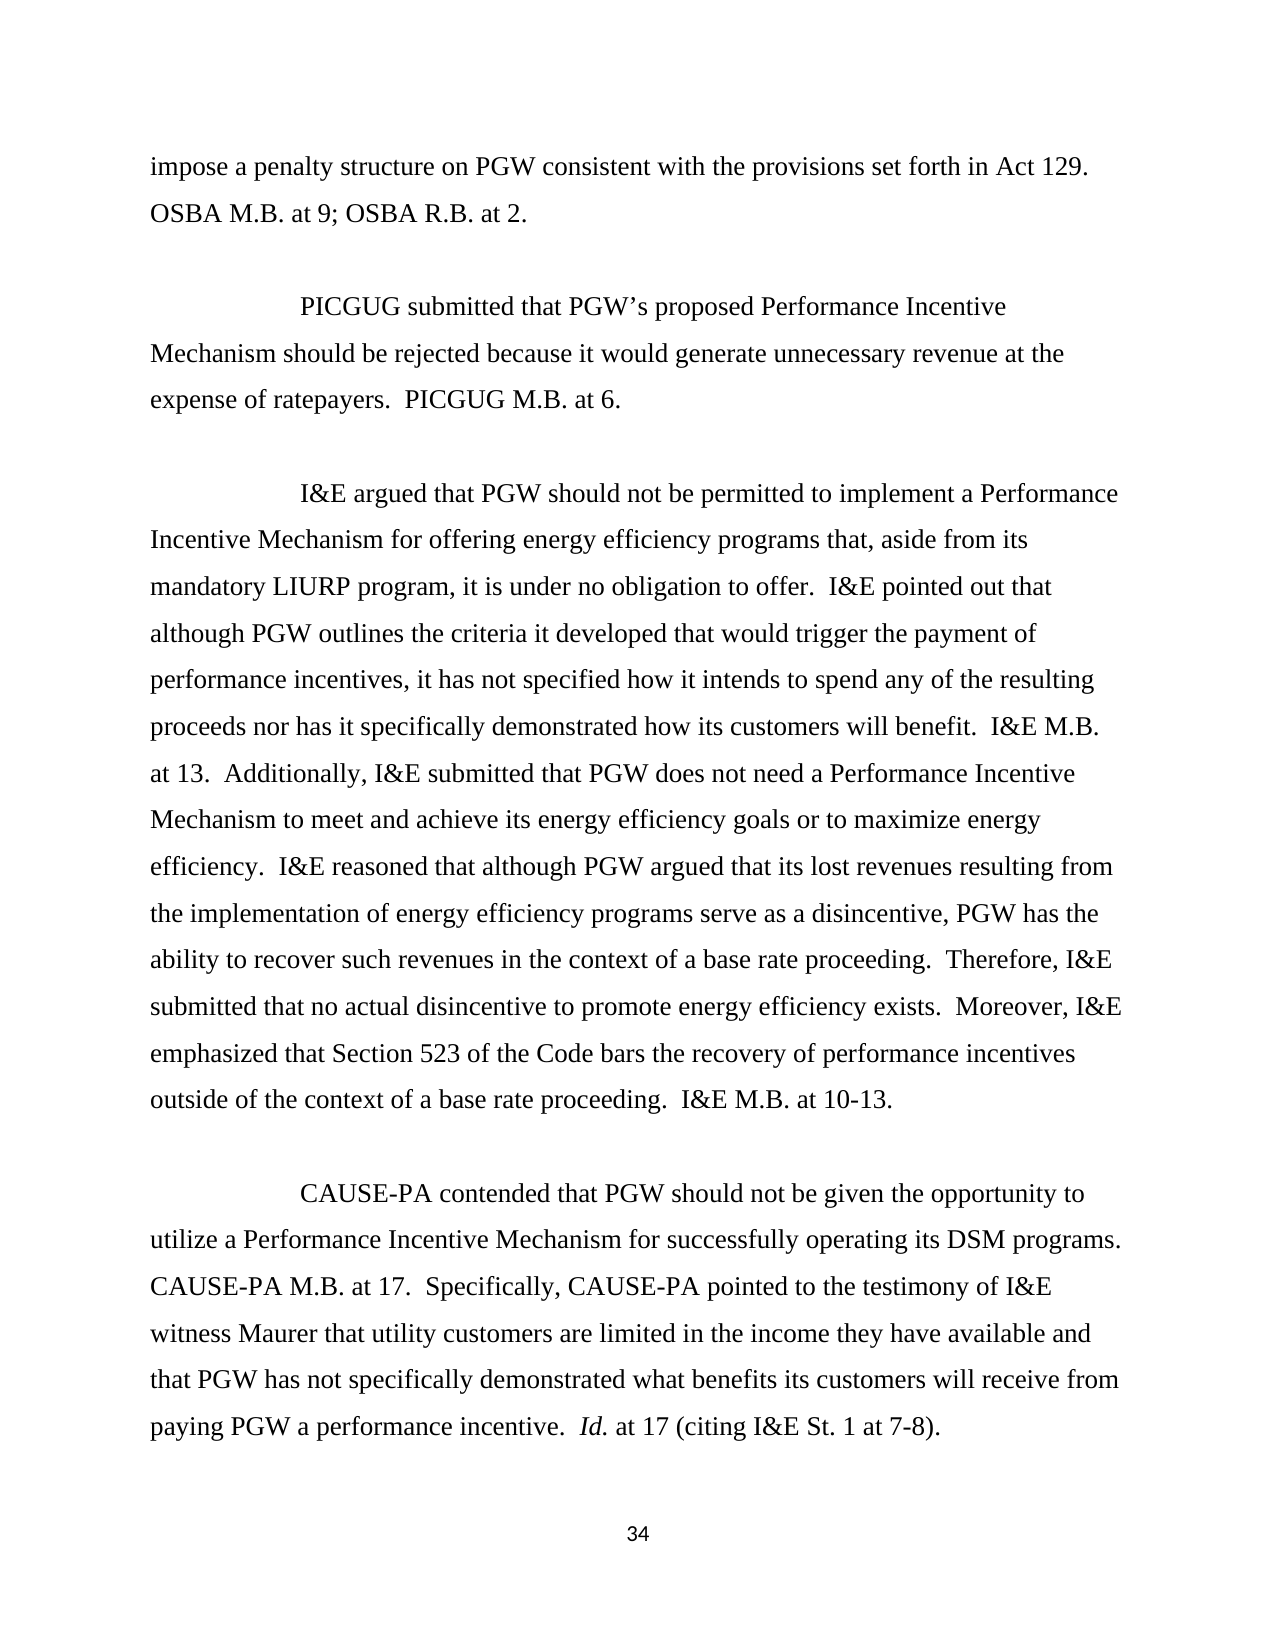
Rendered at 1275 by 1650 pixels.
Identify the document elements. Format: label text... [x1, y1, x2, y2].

text I&E argued that PGW should not be permitted to implement a Performance Incentive Mechanism for offering energy efficiency programs that, aside from its mandatory LIURP program, it is under no obligation to offer. I&E pointed out that although PGW outlines the criteria it developed that would trigger the payment of performance incentives, it has not specified how it intends to spend any of the resulting proceeds nor has it specifically demonstrated how its customers will benefit. I&E M.B. at 13. Additionally, I&E submitted that PGW does not need a Performance Incentive Mechanism to meet and achieve its energy efficiency goals or to maximize energy efficiency. I&E reasoned that although PGW argued that its lost revenues resulting from the implementation of energy efficiency programs serve as a disincentive, PGW has the ability to recover such revenues in the context of a base rate proceeding. Therefore, I&E submitted that no actual disincentive to promote energy efficiency exists. Moreover, I&E emphasized that Section 523 of the Code bars the recovery of performance incentives outside of the context of a base rate proceeding. I&E M.B. at 10-13. [150, 477, 1125, 1114]
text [150, 150, 1125, 228]
text CAUSE-PA contended that PGW should not be given the opportunity to utilize a Performance Incentive Mechanism for successfully operating its DSM programs. CAUSE-PA M.B. at 17. Specifically, CAUSE-PA pointed to the testimony of I&E witness Maurer that utility customers are limited in the income they have available and that PGW has not specifically demonstrated what benefits its customers will receive from paying PGW a performance incentive. Id. at 17 (citing I&E St. 1 at 7-8). [150, 1177, 1125, 1441]
text PICGUG submitted that PGW’s proposed Performance Incentive Mechanism should be rejected because it would generate unnecessary revenue at the expense of ratepayers. PICGUG M.B. at 6. [150, 290, 1125, 414]
